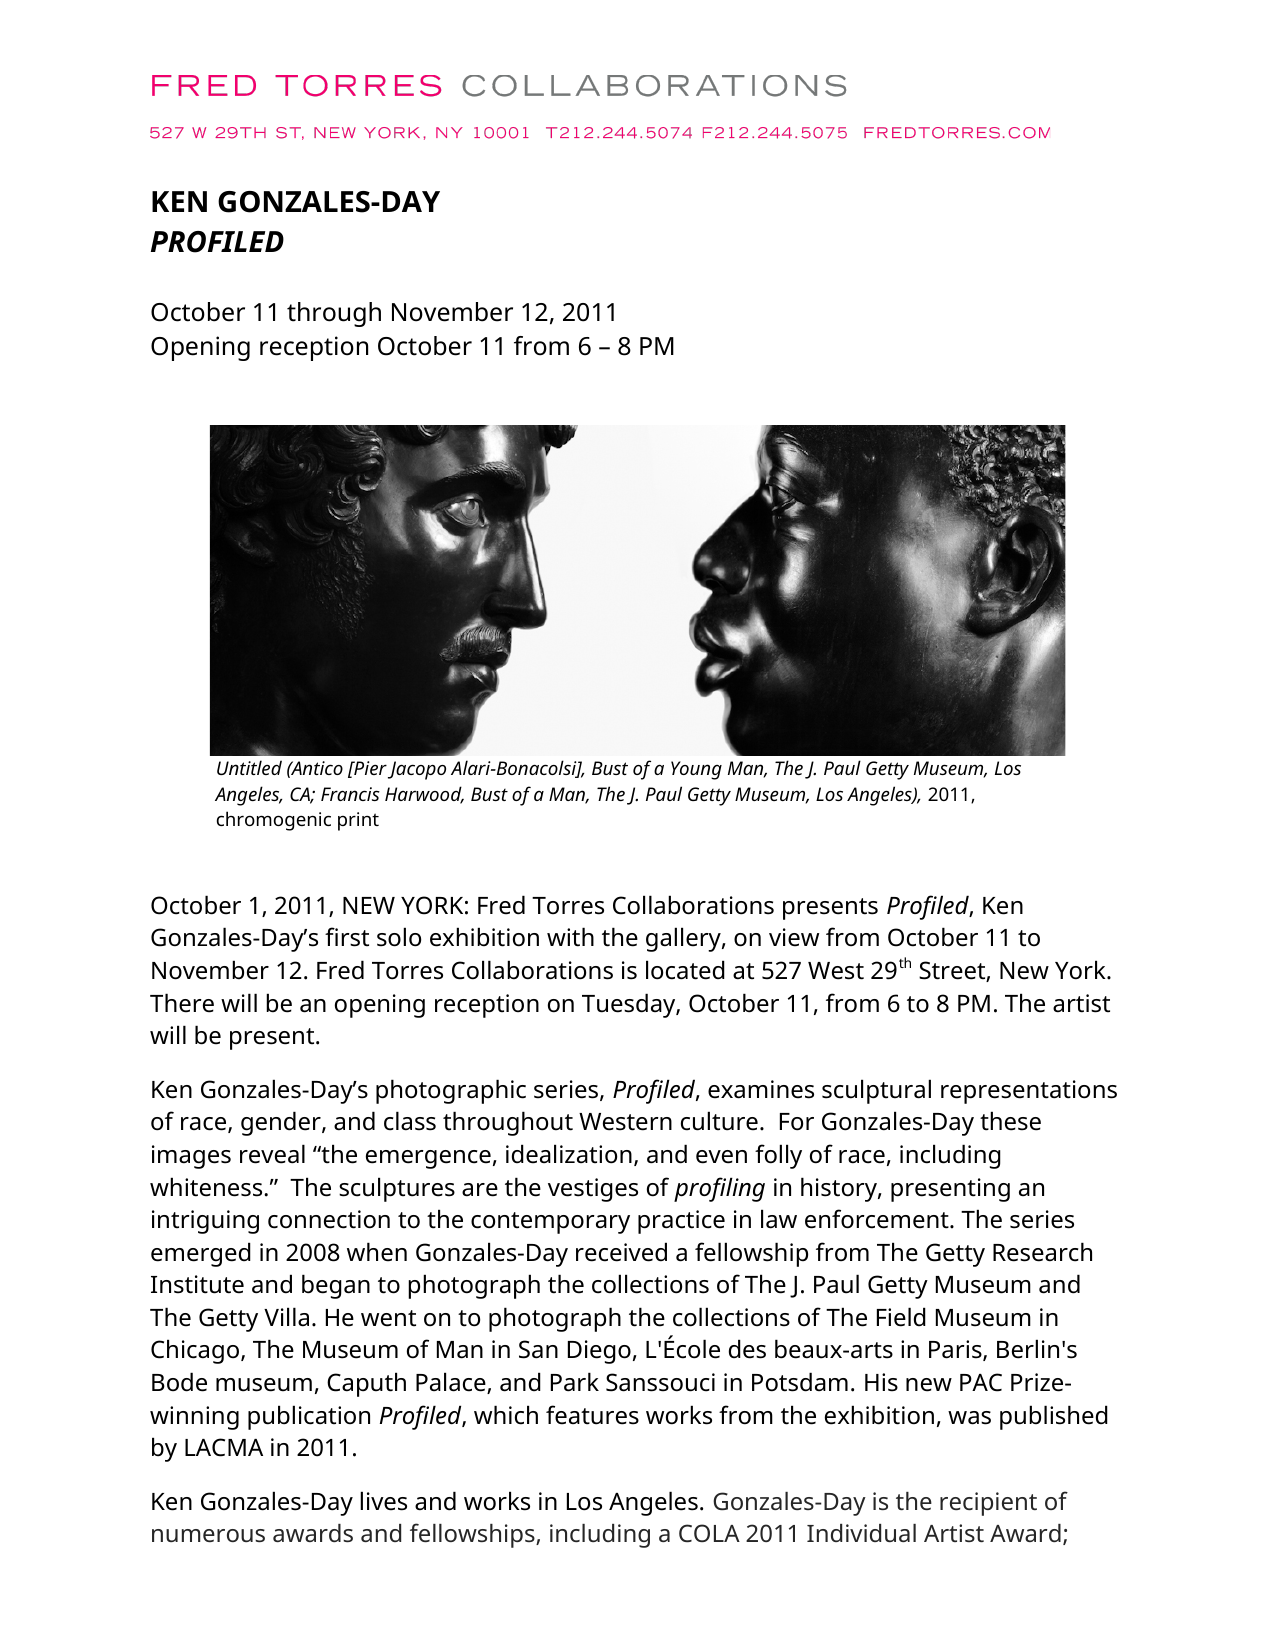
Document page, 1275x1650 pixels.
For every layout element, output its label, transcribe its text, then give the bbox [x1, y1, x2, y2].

text October 1, 2011, NEW YORK: Fred Torres Collaborations presents Profiled, Ken Gonzales-Day’s first solo exhibition with the gallery, on view from October 11 to November 12. Fred Torres Collaborations is located at 527 West 29th Street, New York. There will be an opening reception on Tuesday, October 11, from 6 to 8 PM. The artist will be present. [150, 889, 1125, 1052]
text October 11 through November 12, 2011 [150, 295, 1125, 329]
picture [150, 75, 1050, 140]
text PROFILED [150, 221, 1125, 261]
text Untitled (Antico [Pier Jacopo Alari-Bonacolsi], Bust of a Young Man, The J. Paul Getty Museum, Los Angeles, CA; Francis Harwood, Bust of a Man, The J. Paul Getty Museum, Los Angeles), 2011, chromogenic print [216, 756, 1059, 832]
picture [209, 425, 1066, 756]
text KEN GONZALES-DAY [150, 181, 1125, 221]
text Ken Gonzales-Day’s photographic series, Profiled, examines sculptural representations of race, gender, and class throughout Western culture. For Gonzales-Day these images reveal “the emergence, idealization, and even folly of race, including whiteness.” The sculptures are the vestiges of profiling in history, presenting an intriguing connection to the contemporary practice in law enforcement. The series emerged in 2008 when Gonzales-Day received a fellowship from The Getty Research Institute and began to photograph the collections of The J. Paul Getty Museum and The Getty Villa. He went on to photograph the collections of The Field Museum in Chicago, The Museum of Man in San Diego, L'École des beaux-arts in Paris, Berlin's Bode museum, Caputh Palace, and Park Sanssouci in Potsdam. His new PAC Prize-winning publication Profiled, which features works from the exhibition, was published by LACMA in 2011. [150, 1072, 1125, 1464]
text Opening reception October 11 from 6 – 8 PM [150, 329, 1125, 363]
